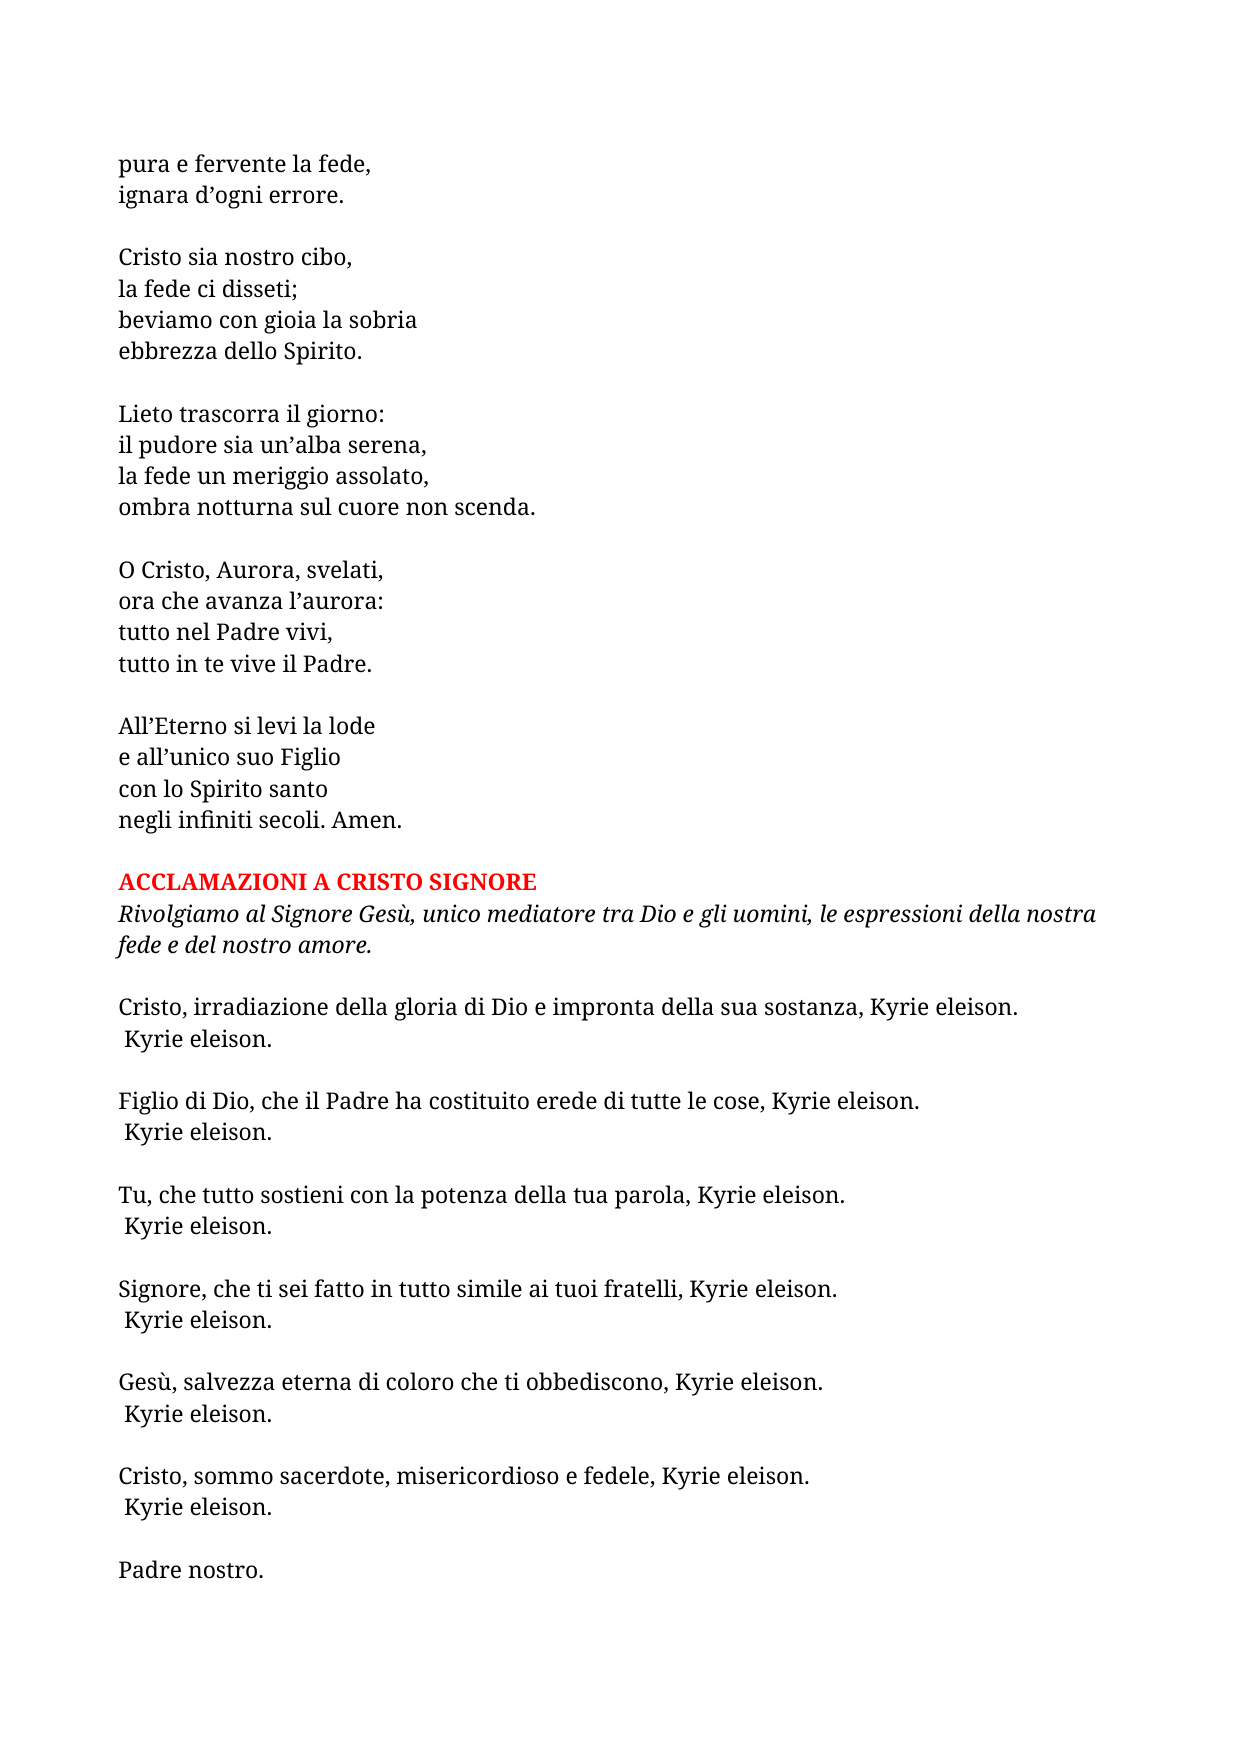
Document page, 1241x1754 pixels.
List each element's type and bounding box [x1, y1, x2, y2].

text [118, 148, 1122, 1616]
